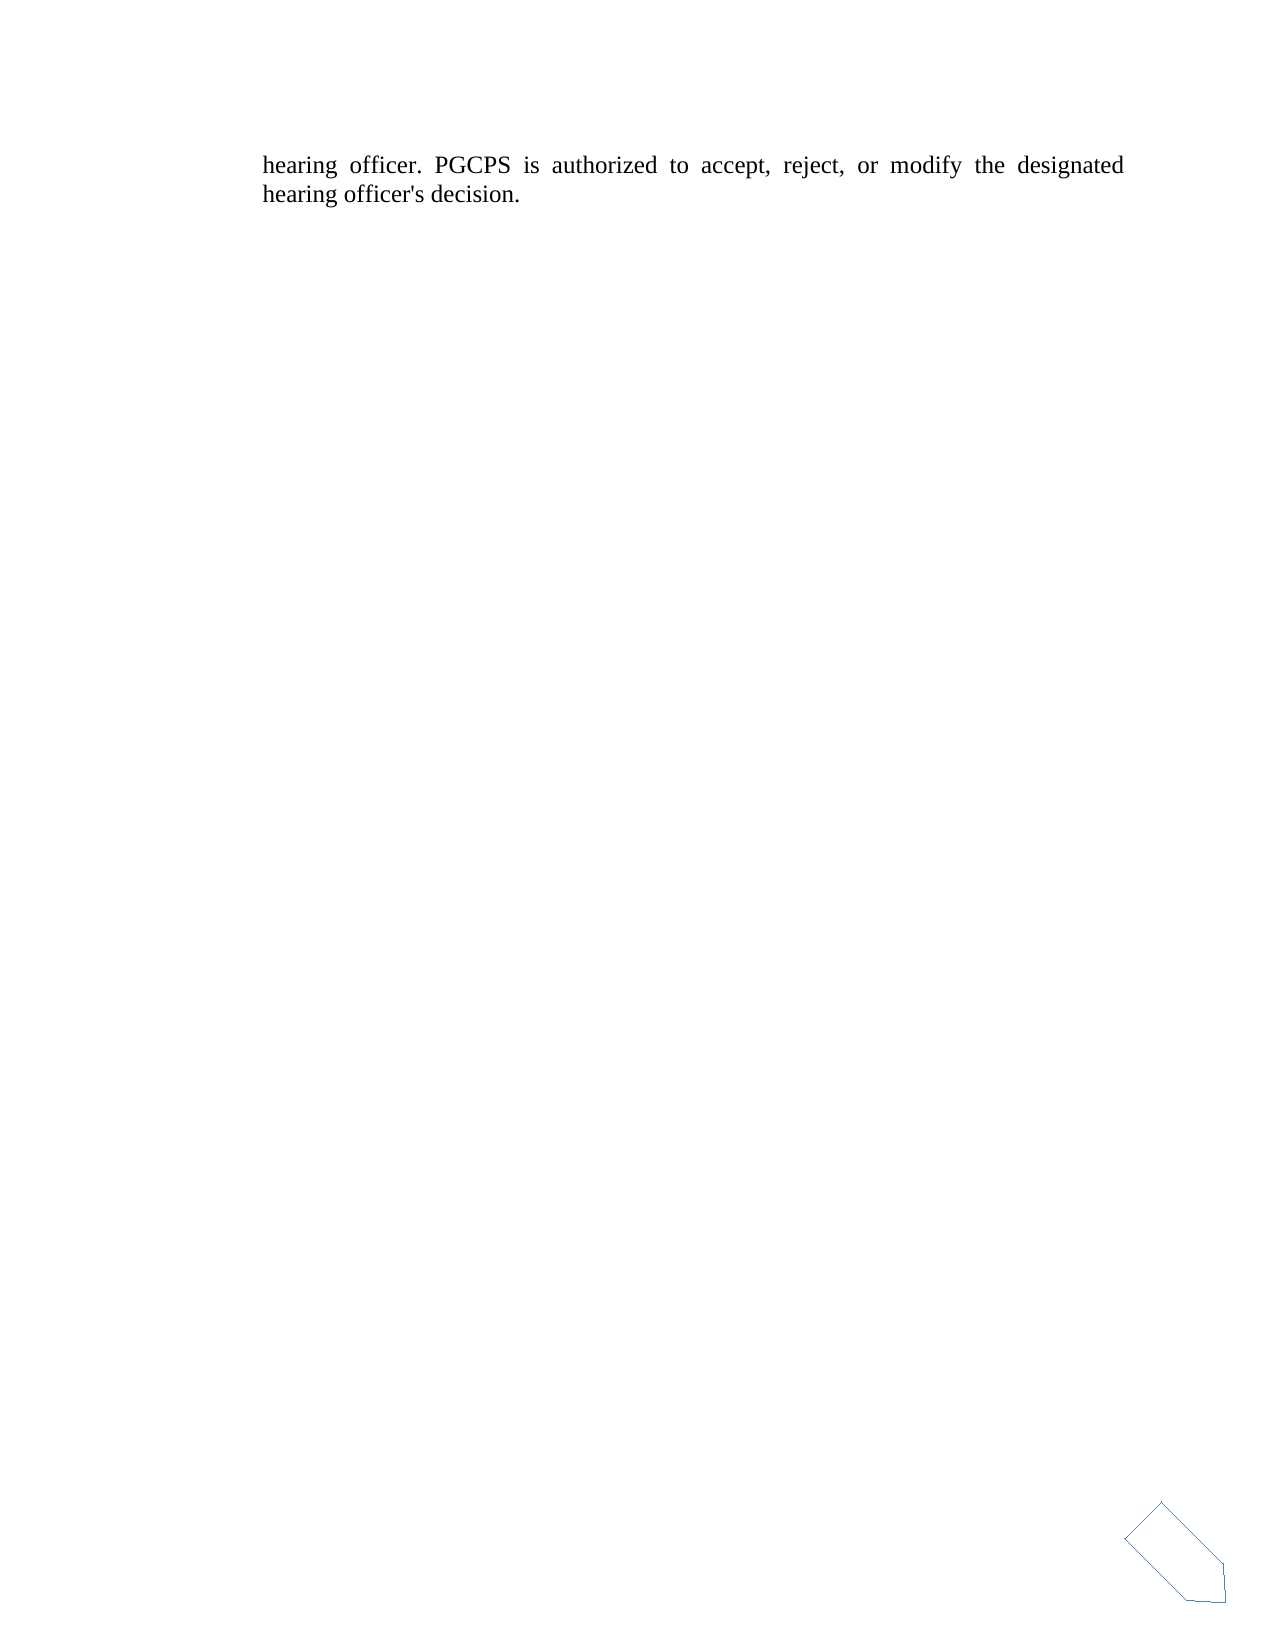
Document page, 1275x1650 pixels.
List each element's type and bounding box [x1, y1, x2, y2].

list [225, 150, 1125, 207]
